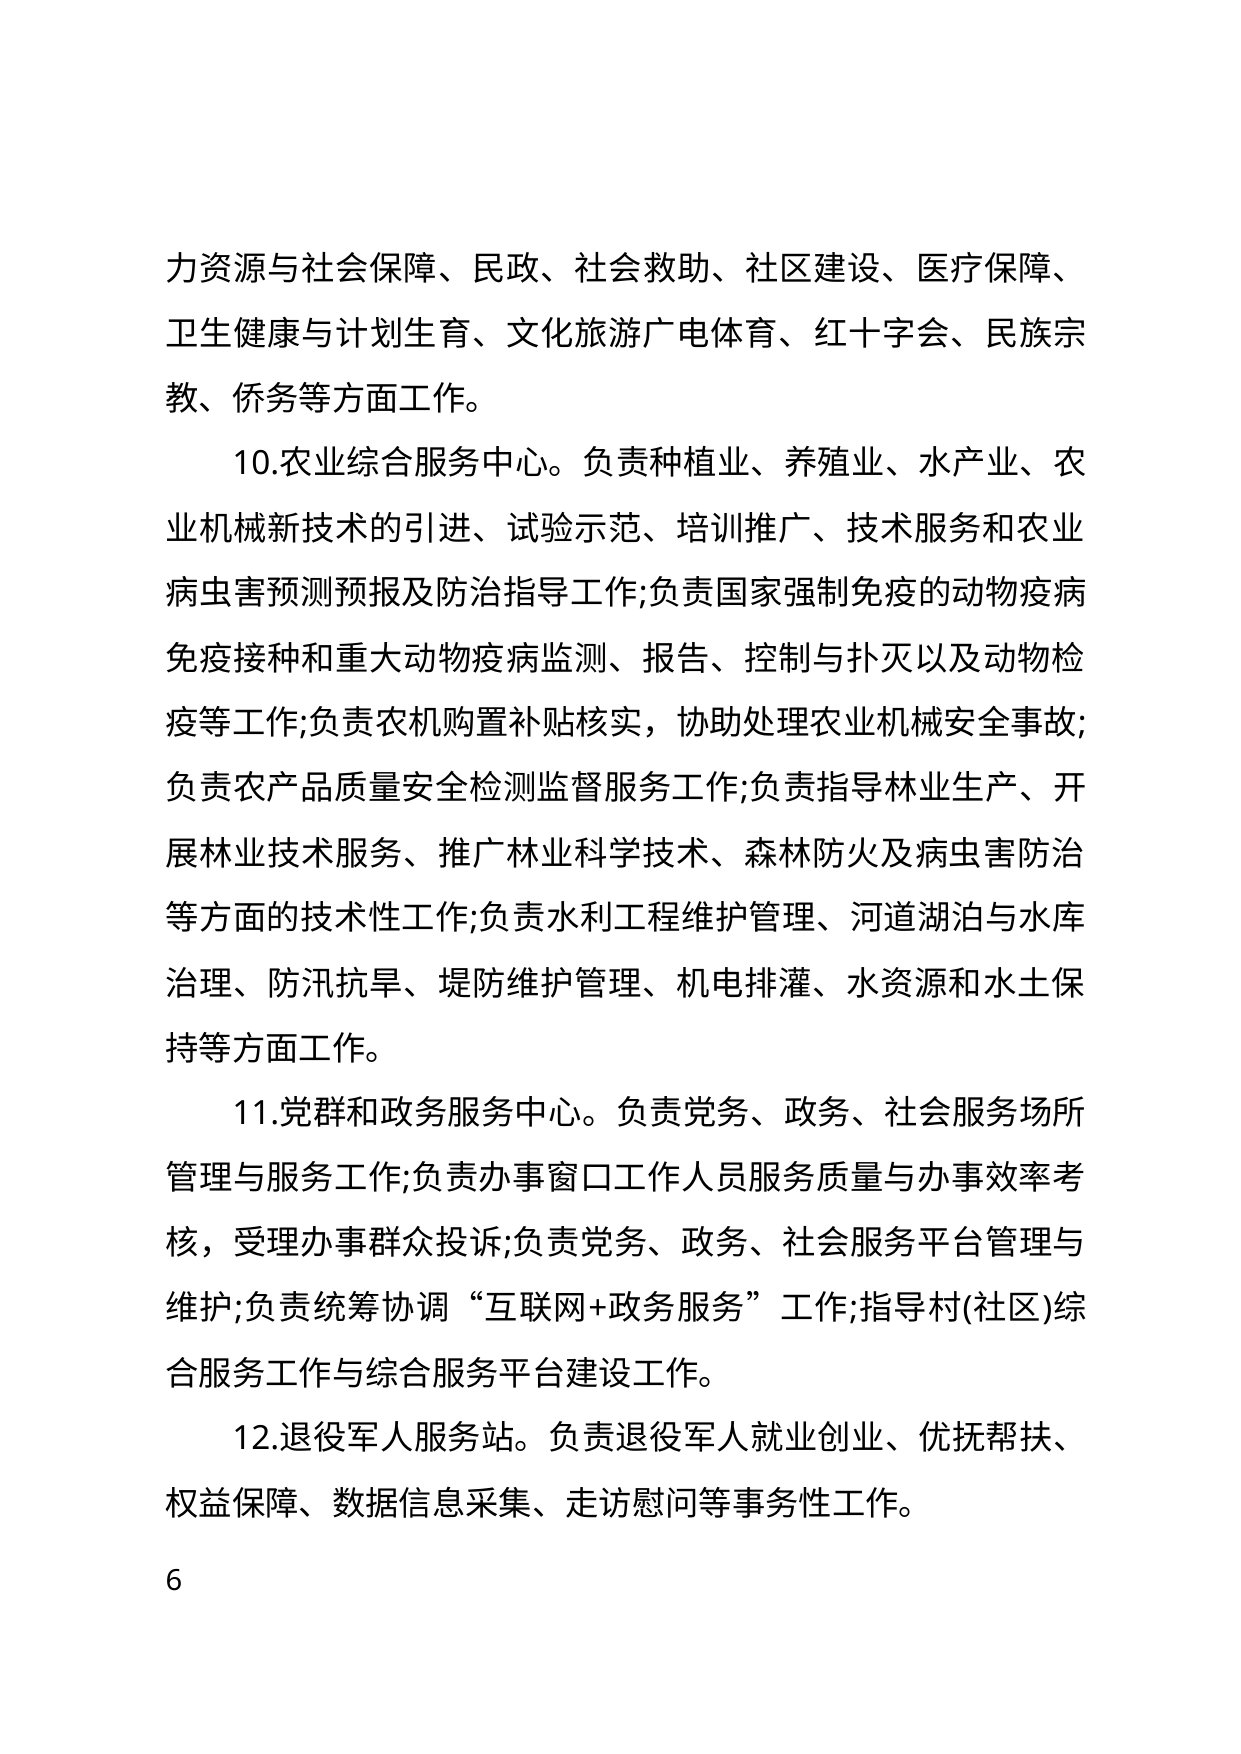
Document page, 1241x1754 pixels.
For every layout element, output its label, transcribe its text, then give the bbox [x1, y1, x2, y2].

text 12.退役军人服务站。负责退役军人就业创业、优抚帮扶、权益保障、数据信息采集、走访慰问等事务性工作。 [165, 1403, 1087, 1533]
text 11.党群和政务服务中心。负责党务、政务、社会服务场所管理与服务工作;负责办事窗口工作人员服务质量与办事效率考核，受理办事群众投诉;负责党务、政务、社会服务平台管理与维护;负责统筹协调“互联网+政务服务”工作;指导村(社区)综合服务工作与综合服务平台建设工作。 [165, 1078, 1087, 1403]
text 10.农业综合服务中心。负责种植业、养殖业、水产业、农业机械新技术的引进、试验示范、培训推广、技术服务和农业病虫害预测预报及防治指导工作;负责国家强制免疫的动物疫病免疫接种和重大动物疫病监测、报告、控制与扑灭以及动物检疫等工作;负责农机购置补贴核实，协助处理农业机械安全事故;负责农产品质量安全检测监督服务工作;负责指导林业生产、开展林业技术服务、推广林业科学技术、森林防火及病虫害防治等方面的技术性工作;负责水利工程维护管理、河道湖泊与水库治理、防汛抗旱、堤防维护管理、机电排灌、水资源和水土保持等方面工作。 [165, 428, 1087, 1078]
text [165, 233, 1087, 428]
